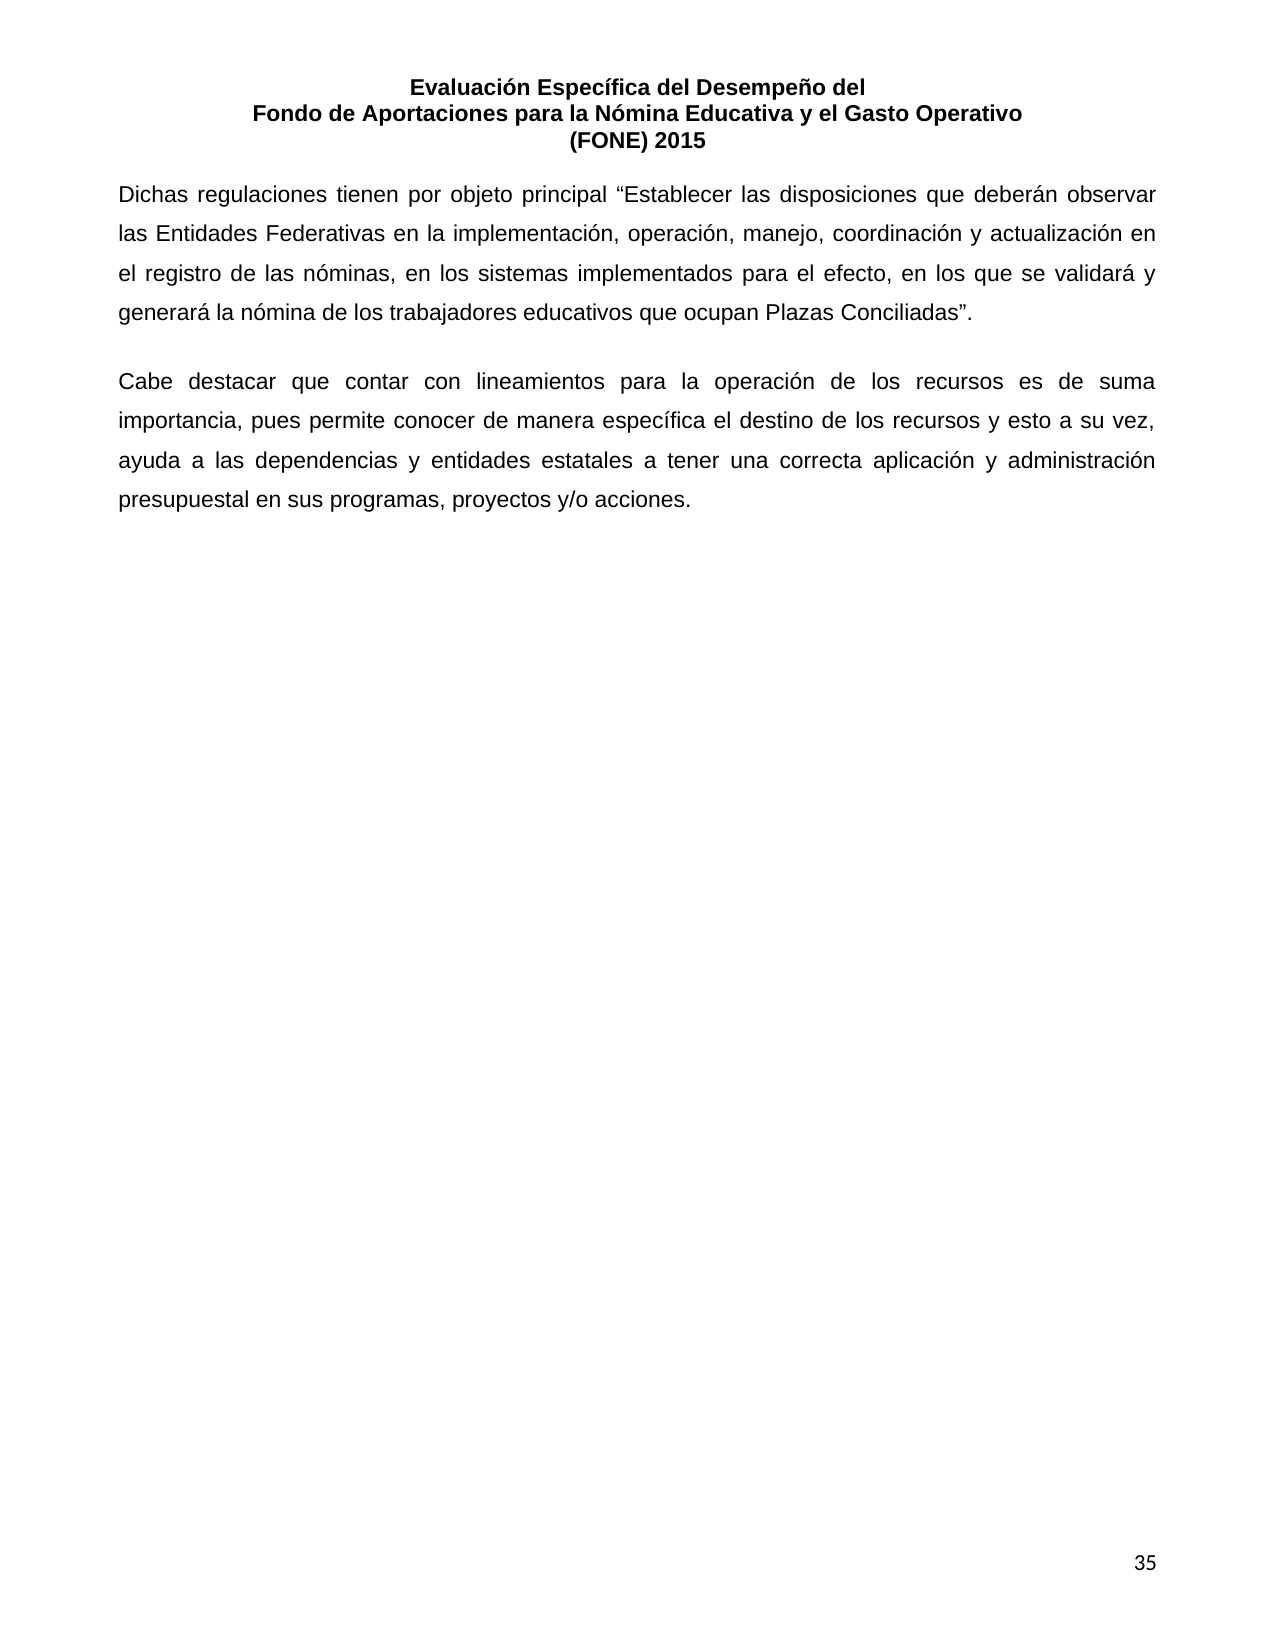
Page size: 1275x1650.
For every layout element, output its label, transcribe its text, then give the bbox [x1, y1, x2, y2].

text Dichas regulaciones tienen por objeto principal “Establecer las disposiciones que deberán observar las Entidades Federativas en la implementación, operación, manejo, coordinación y actualización en el registro de las nóminas, en los sistemas implementados para el efecto, en los que se validará y generará la nómina de los trabajadores educativos que ocupan Plazas Conciliadas”. [118, 181, 1157, 326]
text Cabe destacar que contar con lineamientos para la operación de los recursos es de suma importancia, pues permite conocer de manera específica el destino de los recursos y esto a su vez, ayuda a las dependencias y entidades estatales a tener una correcta aplicación y administración presupuestal en sus programas, proyectos y/o acciones. [118, 368, 1157, 513]
